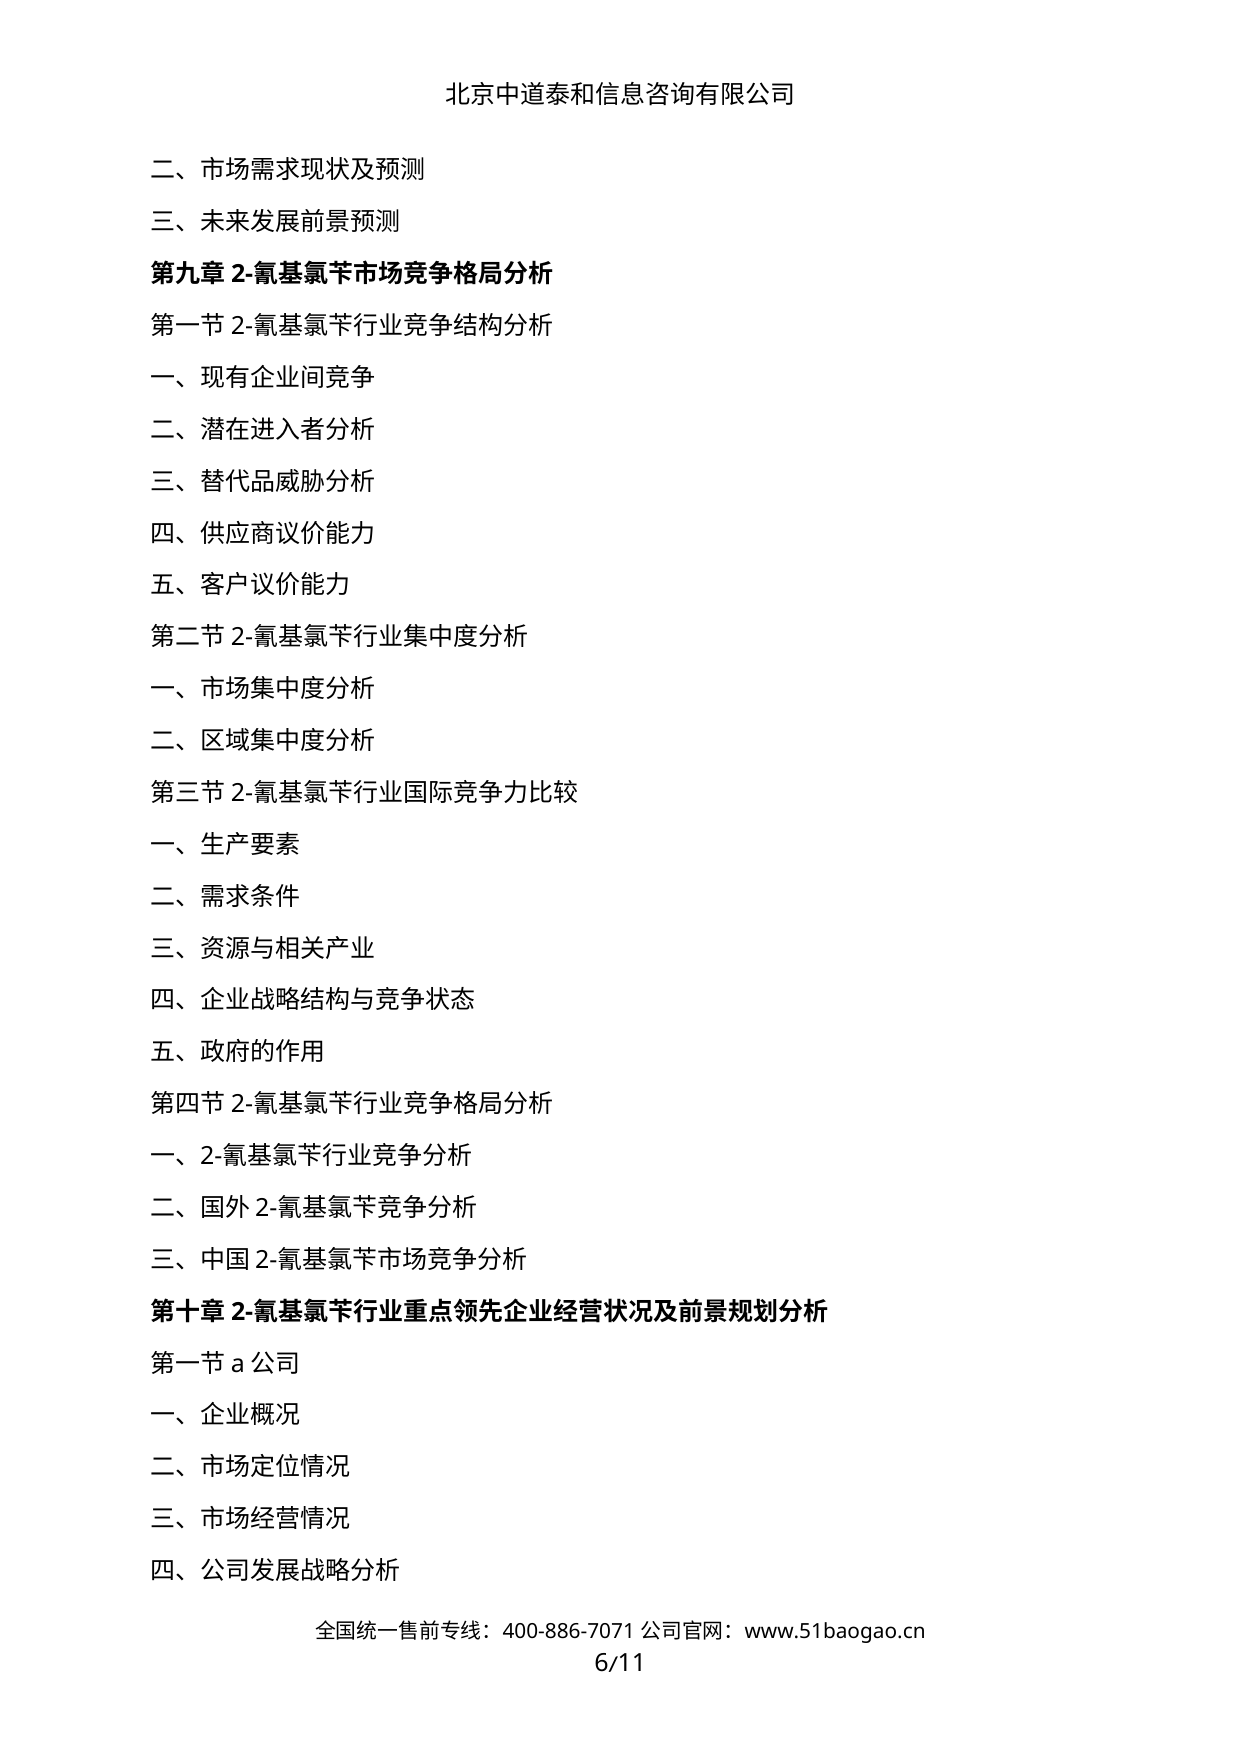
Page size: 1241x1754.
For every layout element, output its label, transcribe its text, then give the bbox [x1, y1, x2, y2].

text 第一节 a公司 [150, 1343, 1090, 1379]
text 二、需求条件 [150, 876, 1090, 912]
text 二、市场定位情况 [150, 1447, 1090, 1483]
text 四、公司发展战略分析 [150, 1551, 1090, 1587]
text 第一节 2-氰基氯苄行业竞争结构分析 [150, 306, 1090, 342]
text 四、企业战略结构与竞争状态 [150, 980, 1090, 1016]
text 三、未来发展前景预测 [150, 202, 1090, 238]
text 一、企业概况 [150, 1395, 1090, 1431]
text 三、资源与相关产业 [150, 928, 1090, 964]
text 三、中国2-氰基氯苄市场竞争分析 [150, 1239, 1090, 1276]
text 二、潜在进入者分析 [150, 409, 1090, 446]
text 三、替代品威胁分析 [150, 461, 1090, 497]
text 五、政府的作用 [150, 1032, 1090, 1068]
text 二、区域集中度分析 [150, 721, 1090, 757]
text 一、现有企业间竞争 [150, 357, 1090, 394]
text 二、国外2-氰基氯苄竞争分析 [150, 1187, 1090, 1224]
text 第十章 2-氰基氯苄行业重点领先企业经营状况及前景规划分析 [150, 1291, 1090, 1327]
text 第九章 2-氰基氯苄市场竞争格局分析 [150, 254, 1090, 290]
text 第二节 2-氰基氯苄行业集中度分析 [150, 617, 1090, 653]
text 第四节 2-氰基氯苄行业竞争格局分析 [150, 1084, 1090, 1120]
text 第三节 2-氰基氯苄行业国际竞争力比较 [150, 772, 1090, 809]
text 一、市场集中度分析 [150, 669, 1090, 705]
text 二、市场需求现状及预测 [150, 150, 1090, 186]
text 三、市场经营情况 [150, 1499, 1090, 1535]
text 一、生产要素 [150, 824, 1090, 861]
text 四、供应商议价能力 [150, 513, 1090, 549]
text 一、2-氰基氯苄行业竞争分析 [150, 1136, 1090, 1172]
text 五、客户议价能力 [150, 565, 1090, 601]
